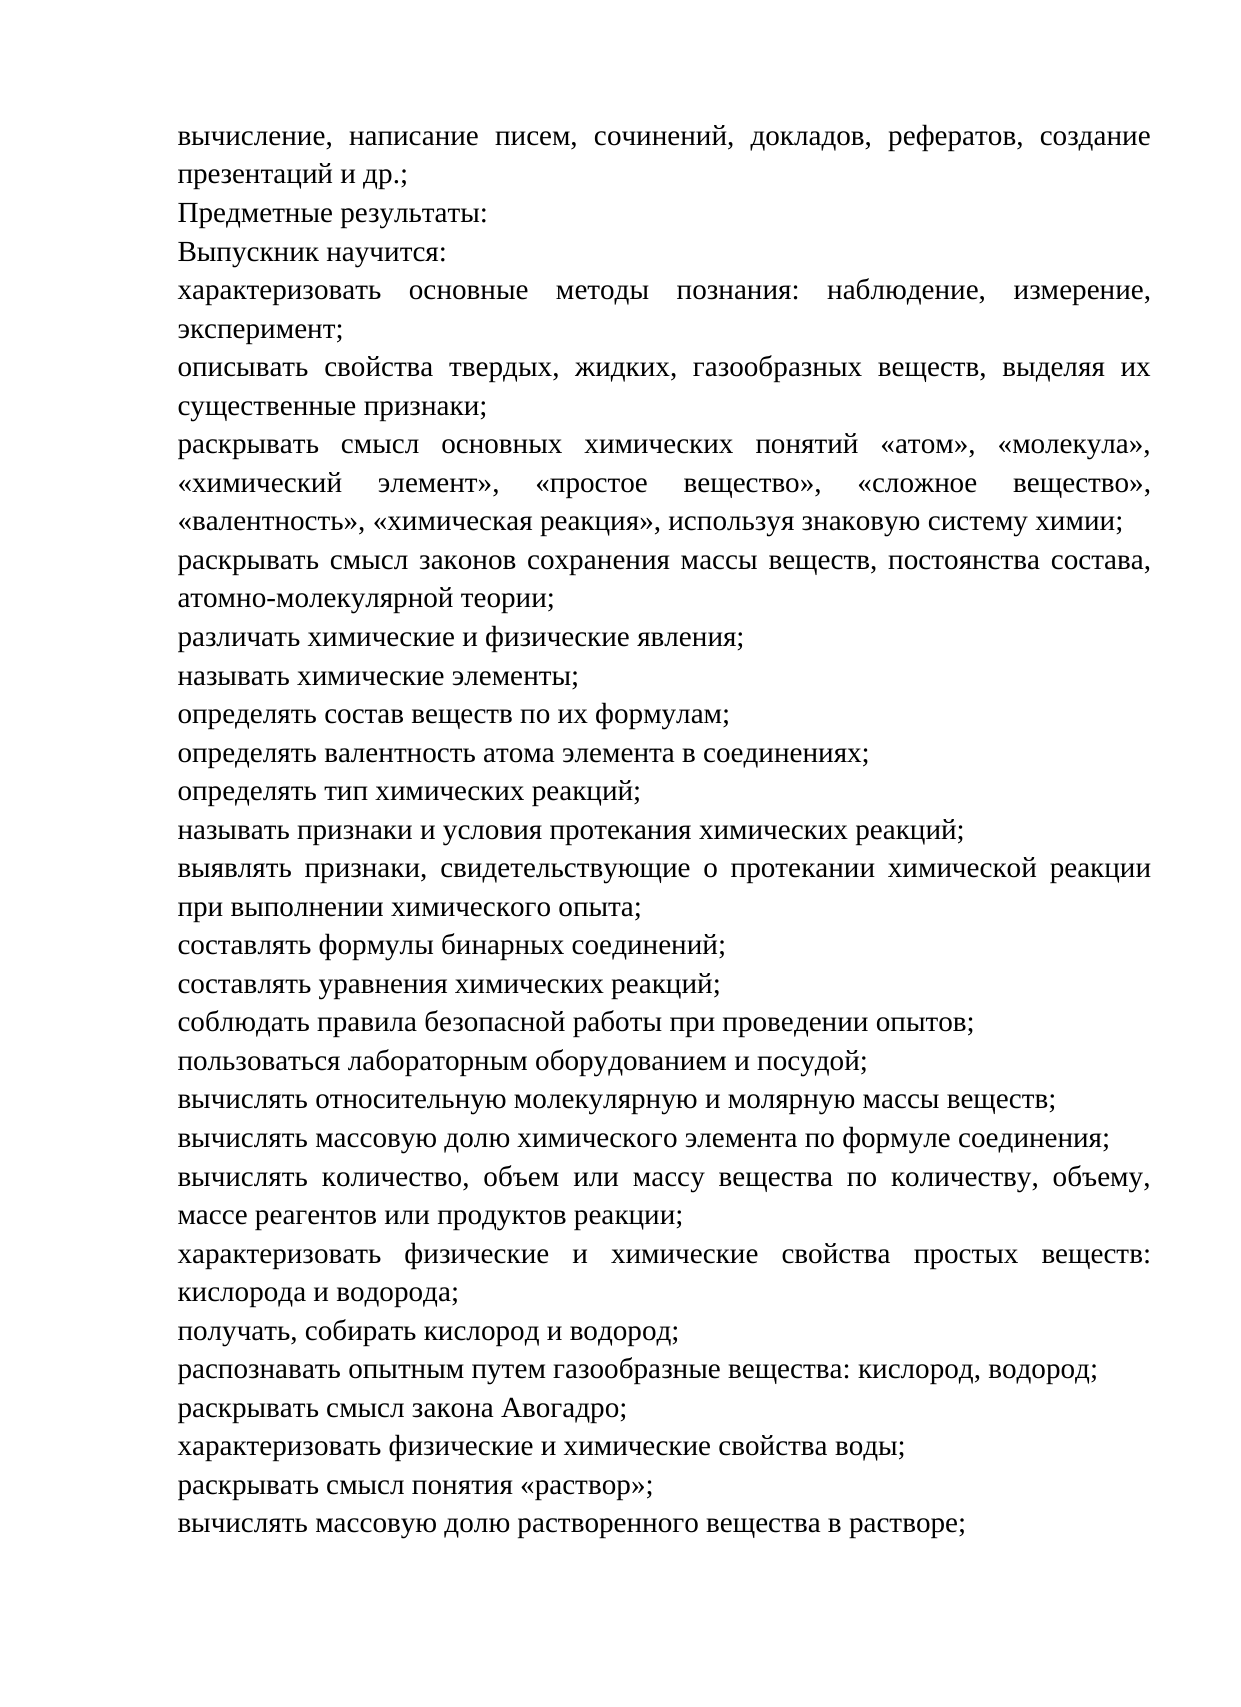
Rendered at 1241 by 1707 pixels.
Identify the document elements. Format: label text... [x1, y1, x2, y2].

text характеризовать физические и химические свойства воды; [177, 1428, 1152, 1462]
text называть признаки и условия протекания химических реакций; [177, 812, 1152, 845]
text вычислять массовую долю растворенного вещества в растворе; [177, 1506, 1152, 1539]
text определять тип химических реакций; [177, 773, 1152, 807]
text вычислять массовую долю химического элемента по формуле соединения; [177, 1120, 1152, 1154]
text получать, собирать кислород и водород; [177, 1313, 1152, 1346]
text вычислять количество, объем или массу вещества по количеству, объему, массе реагентов или продуктов реакции; [177, 1159, 1152, 1231]
text раскрывать смысл основных химических понятий «атом», «молекула», «химический элемент», «простое вещество», «сложное вещество», «валентность», «химическая реакция», используя знаковую систему химии; [177, 426, 1152, 537]
text распознавать опытным путем газообразные вещества: кислород, водород; [177, 1351, 1152, 1385]
text пользоваться лабораторным оборудованием и посудой; [177, 1043, 1152, 1077]
text Выпускник научится: [177, 234, 1152, 267]
text раскрывать смысл законов сохранения массы веществ, постоянства состава, атомно-молекулярной теории; [177, 542, 1152, 614]
text вычислять относительную молекулярную и молярную массы веществ; [177, 1082, 1152, 1115]
text характеризовать основные методы познания: наблюдение, измерение, эксперимент; [177, 272, 1152, 344]
text описывать свойства твердых, жидких, газообразных веществ, выделяя их существенные признаки; [177, 349, 1152, 421]
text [177, 118, 1152, 190]
text определять состав веществ по их формулам; [177, 696, 1152, 730]
text раскрывать смысл понятия «раствор»; [177, 1467, 1152, 1501]
text характеризовать физические и химические свойства простых веществ: кислорода и водорода; [177, 1236, 1152, 1308]
text различать химические и физические явления; [177, 619, 1152, 653]
text соблюдать правила безопасной работы при проведении опытов; [177, 1004, 1152, 1038]
text составлять формулы бинарных соединений; [177, 927, 1152, 961]
text Предметные результаты: [177, 195, 1152, 229]
text определять валентность атома элемента в соединениях; [177, 735, 1152, 768]
text составлять уравнения химических реакций; [177, 966, 1152, 999]
text выявлять признаки, свидетельствующие о протекании химической реакции при выполнении химического опыта; [177, 850, 1152, 922]
text называть химические элементы; [177, 658, 1152, 691]
text раскрывать смысл закона Авогадро; [177, 1390, 1152, 1423]
